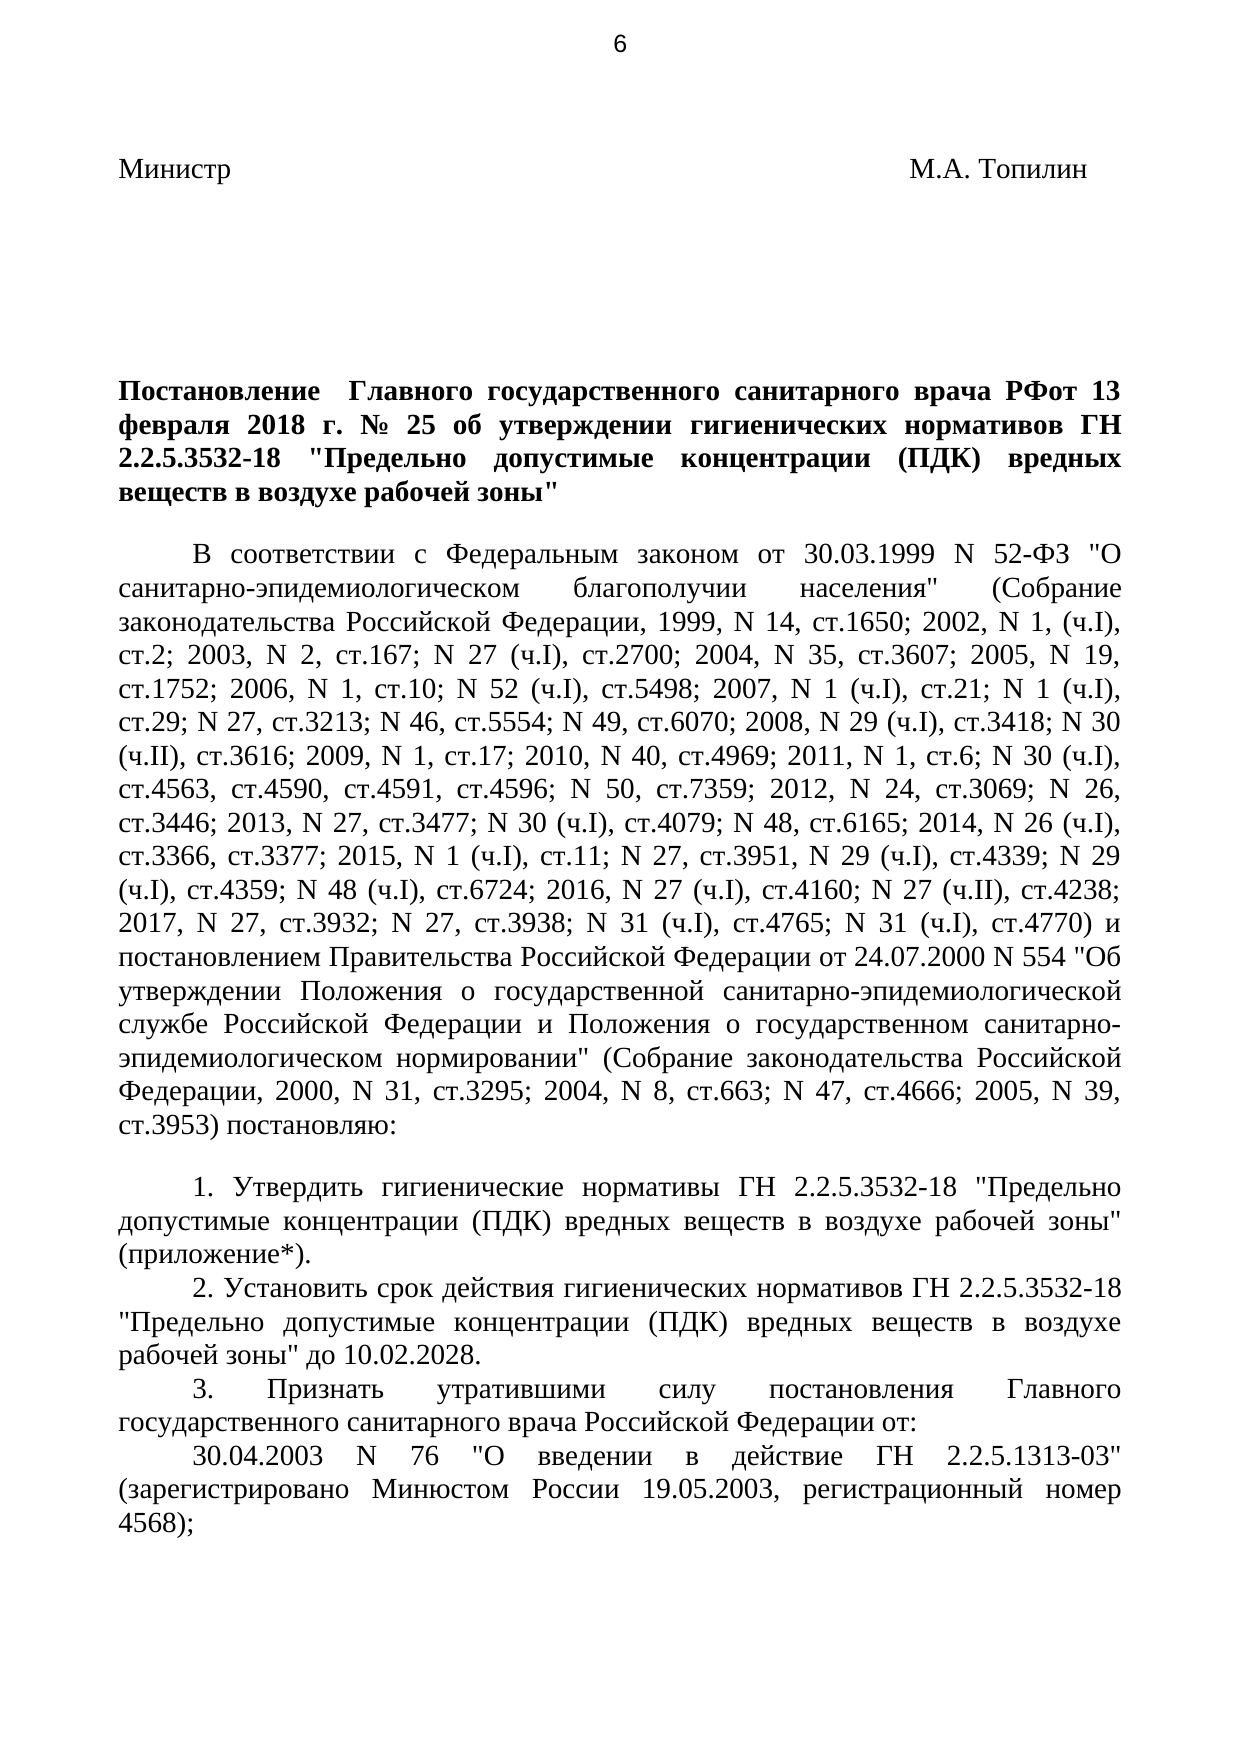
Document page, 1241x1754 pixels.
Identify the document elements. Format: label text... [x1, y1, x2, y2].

text 1. Утвердить гигиенические нормативы ГН 2.2.5.3532-18 "Предельно допустимые концентрации (ПДК) вредных веществ в воздухе рабочей зоны" (приложение*). [118, 1169, 1122, 1270]
text 2. Установить срок действия гигиенических нормативов ГН 2.2.5.3532-18 "Предельно допустимые концентрации (ПДК) вредных веществ в воздухе рабочей зоны" до 10.02.2028. [118, 1270, 1122, 1371]
text В соответствии с Федеральным законом от 30.03.1999 N 52-ФЗ "О санитарно-эпидемиологическом благополучии населения" (Собрание законодательства Российской Федерации, 1999, N 14, ст.1650; 2002, N 1, (ч.I), ст.2; 2003, N 2, ст.167; N 27 (ч.I), ст.2700; 2004, N 35, ст.3607; 2005, N 19, ст.1752; 2006, N 1, ст.10; N 52 (ч.I), ст.5498; 2007, N 1 (ч.I), ст.21; N 1 (ч.I), ст.29; N 27, ст.3213; N 46, ст.5554; N 49, ст.6070; 2008, N 29 (ч.I), ст.3418; N 30 (ч.II), ст.3616; 2009, N 1, ст.17; 2010, N 40, ст.4969; 2011, N 1, ст.6; N 30 (ч.I), ст.4563, ст.4590, ст.4591, ст.4596; N 50, ст.7359; 2012, N 24, ст.3069; N 26, ст.3446; 2013, N 27, ст.3477; N 30 (ч.I), ст.4079; N 48, ст.6165; 2014, N 26 (ч.I), ст.3366, ст.3377; 2015, N 1 (ч.I), ст.11; N 27, ст.3951, N 29 (ч.I), ст.4339; N 29 (ч.I), ст.4359; N 48 (ч.I), ст.6724; 2016, N 27 (ч.I), ст.4160; N 27 (ч.II), ст.4238; 2017, N 27, ст.3932; N 27, ст.3938; N 31 (ч.I), ст.4765; N 31 (ч.I), ст.4770) и постановлением Правительства Российской Федерации от 24.07.2000 N 554 "Об утверждении Положения о государственной санитарно-эпидемиологической службе Российской Федерации и Положения о государственном санитарно-эпидемиологическом нормировании" (Собрание законодательства Российской Федерации, 2000, N 31, ст.3295; 2004, N 8, ст.663; N 47, ст.4666; 2005, N 39, ст.3953) постановляю: [118, 537, 1122, 1140]
text Министр М.А. Топилин [118, 152, 1122, 185]
text 3. Признать утратившими силу постановления Главного государственного санитарного врача Российской Федерации от: [118, 1371, 1122, 1438]
text 30.04.2003 N 76 "О введении в действие ГН 2.2.5.1313-03" (зарегистрировано Минюстом России 19.05.2003, регистрационный номер 4568); [118, 1438, 1122, 1538]
text Постановление Главного государственного санитарного врача РФот 13 февраля 2018 г. № 25 об утверждении гигиенических нормативов ГН 2.2.5.3532-18 "Предельно допустимые концентрации (ПДК) вредных веществ в воздухе рабочей зоны" [118, 373, 1122, 507]
